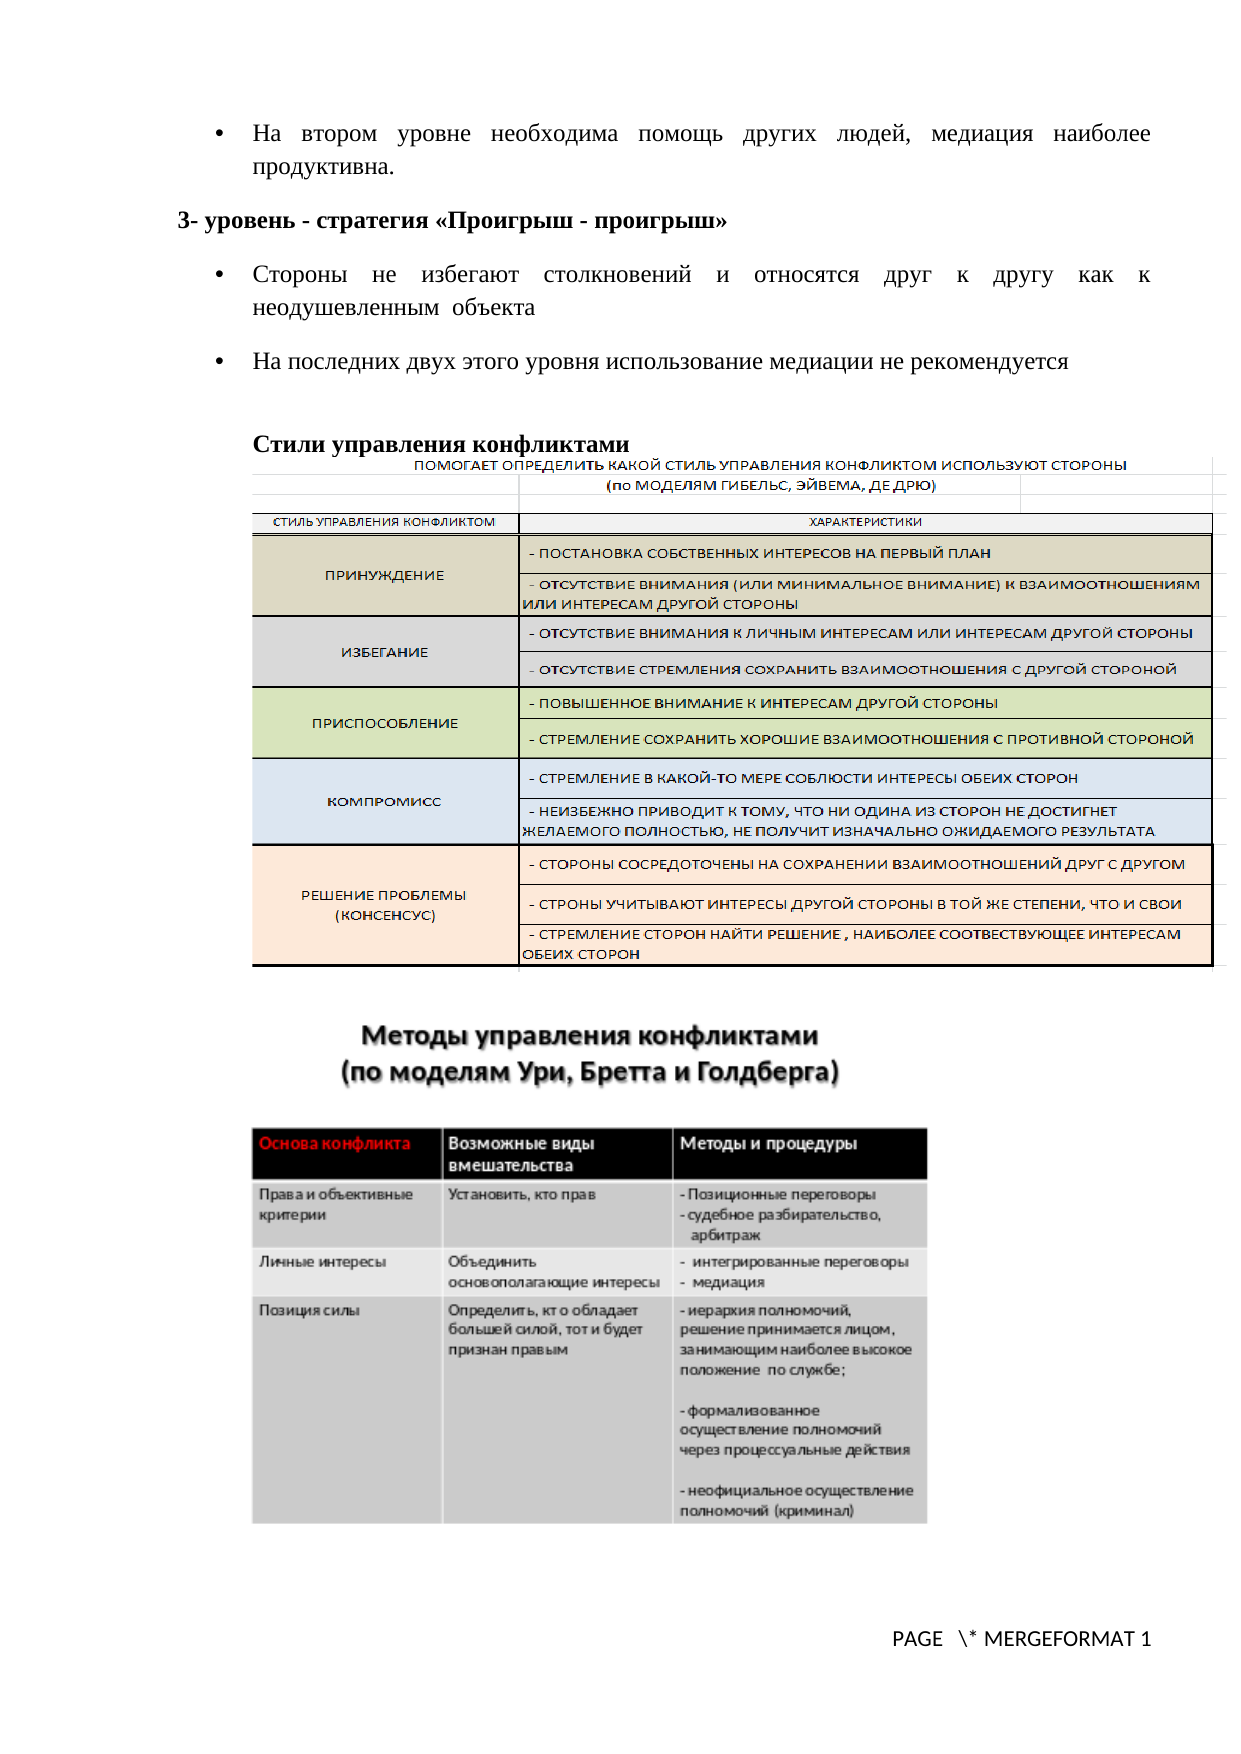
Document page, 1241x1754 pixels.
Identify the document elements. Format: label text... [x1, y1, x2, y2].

list Стороны не избегают столкновений и относятся друг к другу как к неодушевленным объекта [215, 259, 1152, 321]
list Стили управления конфликтами [252, 429, 1152, 457]
list На втором уровне необходима помощь других людей, медиация наиболее продуктивна. [215, 118, 1152, 180]
list На последних двух этого уровня использование медиации не рекомендуется [215, 346, 1152, 375]
picture [252, 457, 1227, 972]
text 3- уровень - стратегия «Проигрыш - проигрыш» [177, 205, 1152, 234]
